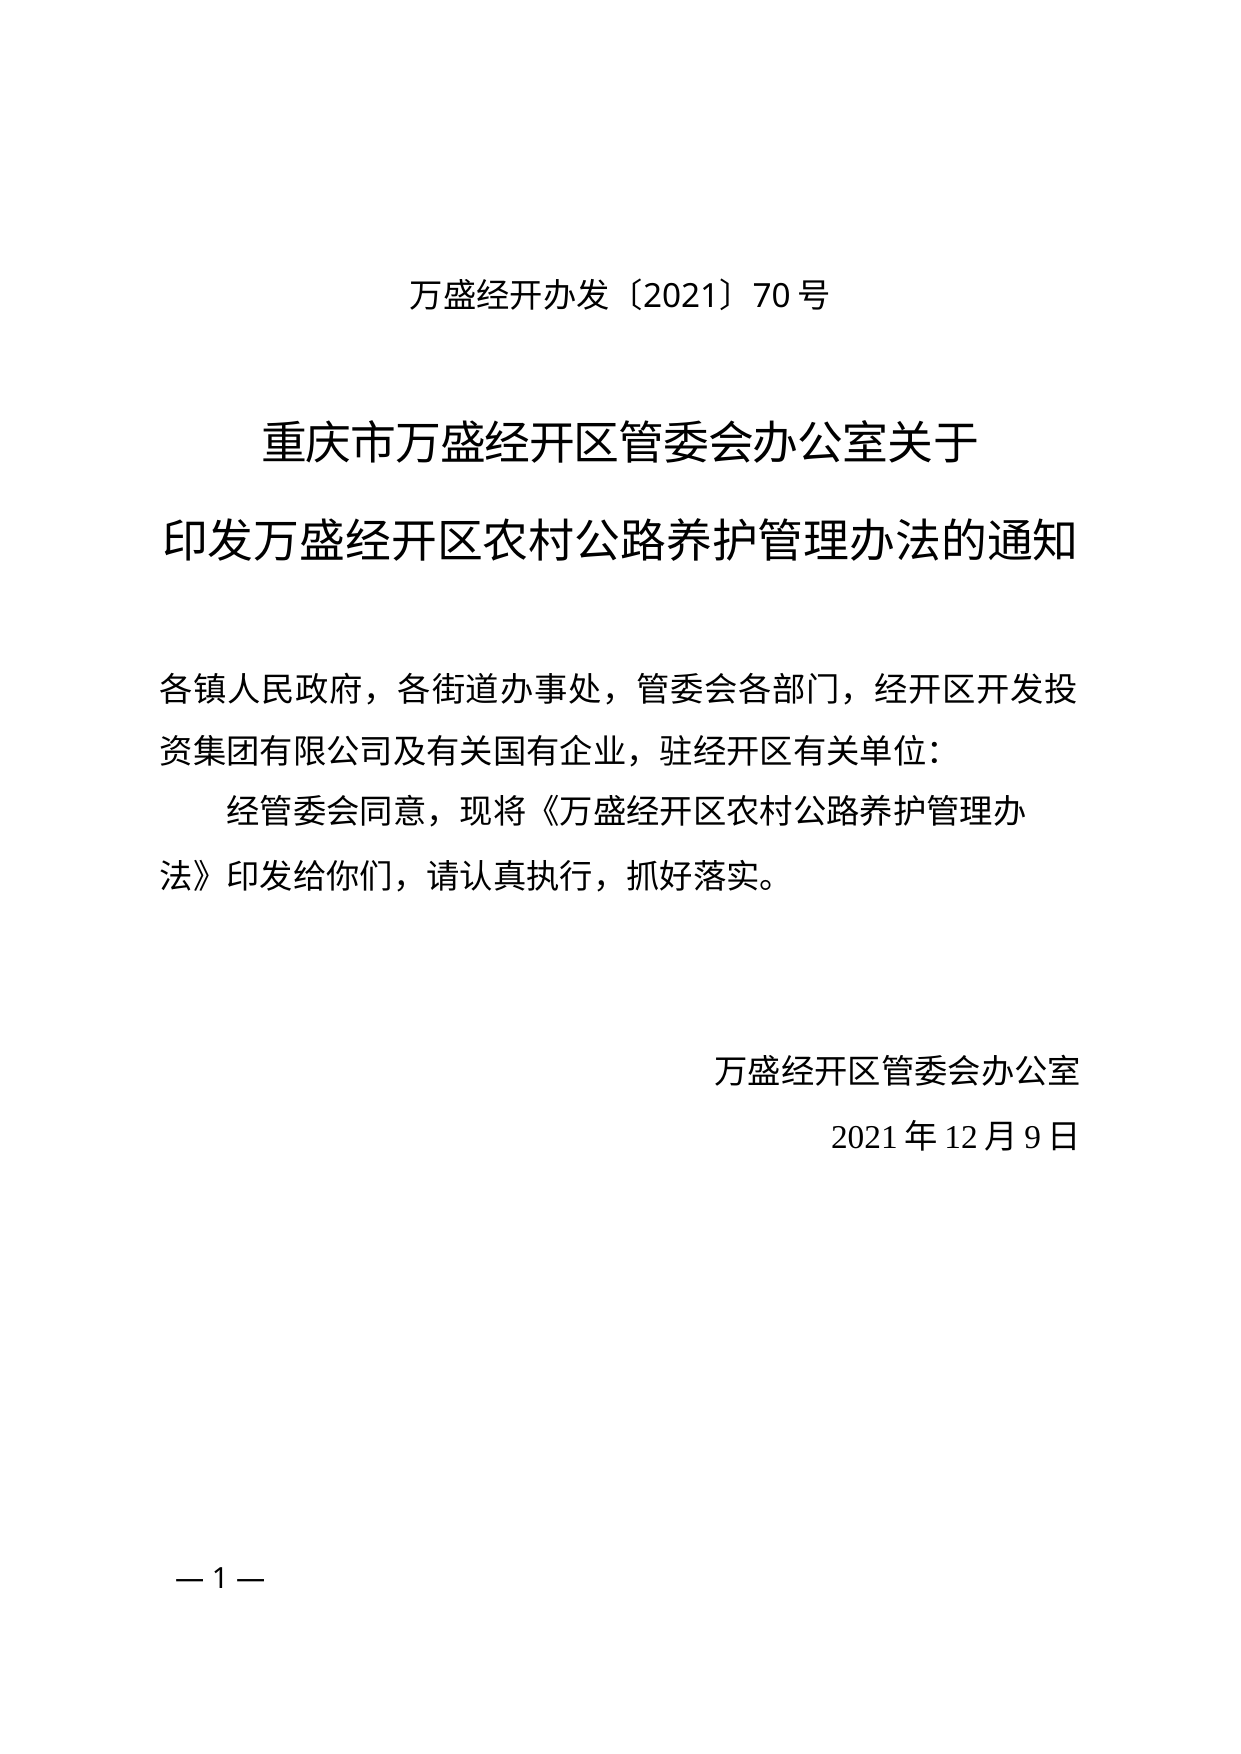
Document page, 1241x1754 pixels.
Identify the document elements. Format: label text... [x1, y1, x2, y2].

text 重庆市万盛经开区管委会办公室关于 [159, 391, 1081, 488]
text 2021年12月9日 [159, 1101, 1081, 1166]
text 万盛经开办发〔2021〕70号 [159, 261, 1081, 326]
text 各镇人民政府，各街道办事处，管委会各部门，经开区开发投资集团有限公司及有关国有企业，驻经开区有关单位： [159, 651, 1081, 776]
text 印发万盛经开区农村公路养护管理办法的通知 [159, 488, 1081, 586]
text 经管委会同意，现将《万盛经开区农村公路养护管理办法》印发给你们，请认真执行，抓好落实。 [159, 776, 1081, 906]
text 万盛经开区管委会办公室 [159, 1036, 1081, 1101]
